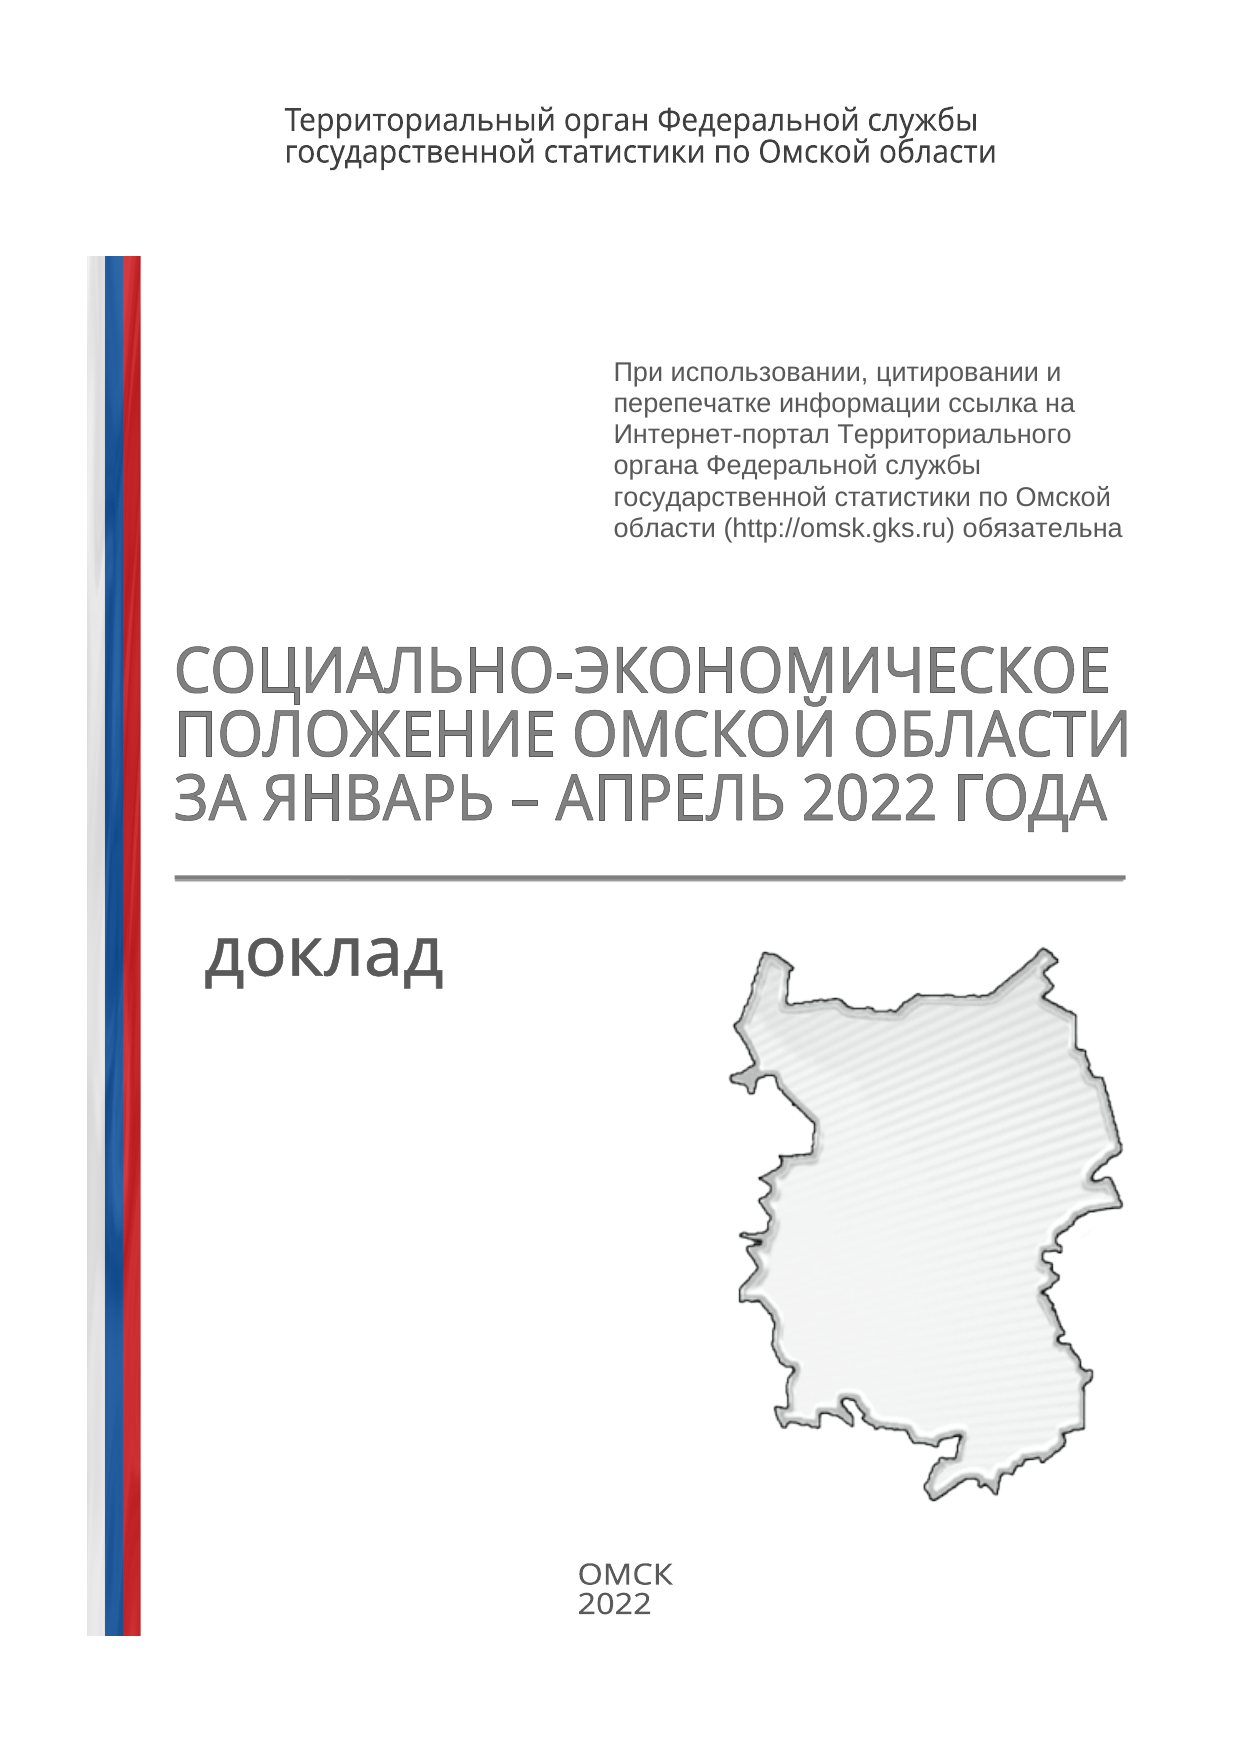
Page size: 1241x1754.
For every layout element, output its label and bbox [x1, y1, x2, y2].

picture [720, 939, 1135, 1513]
picture [87, 256, 141, 1636]
